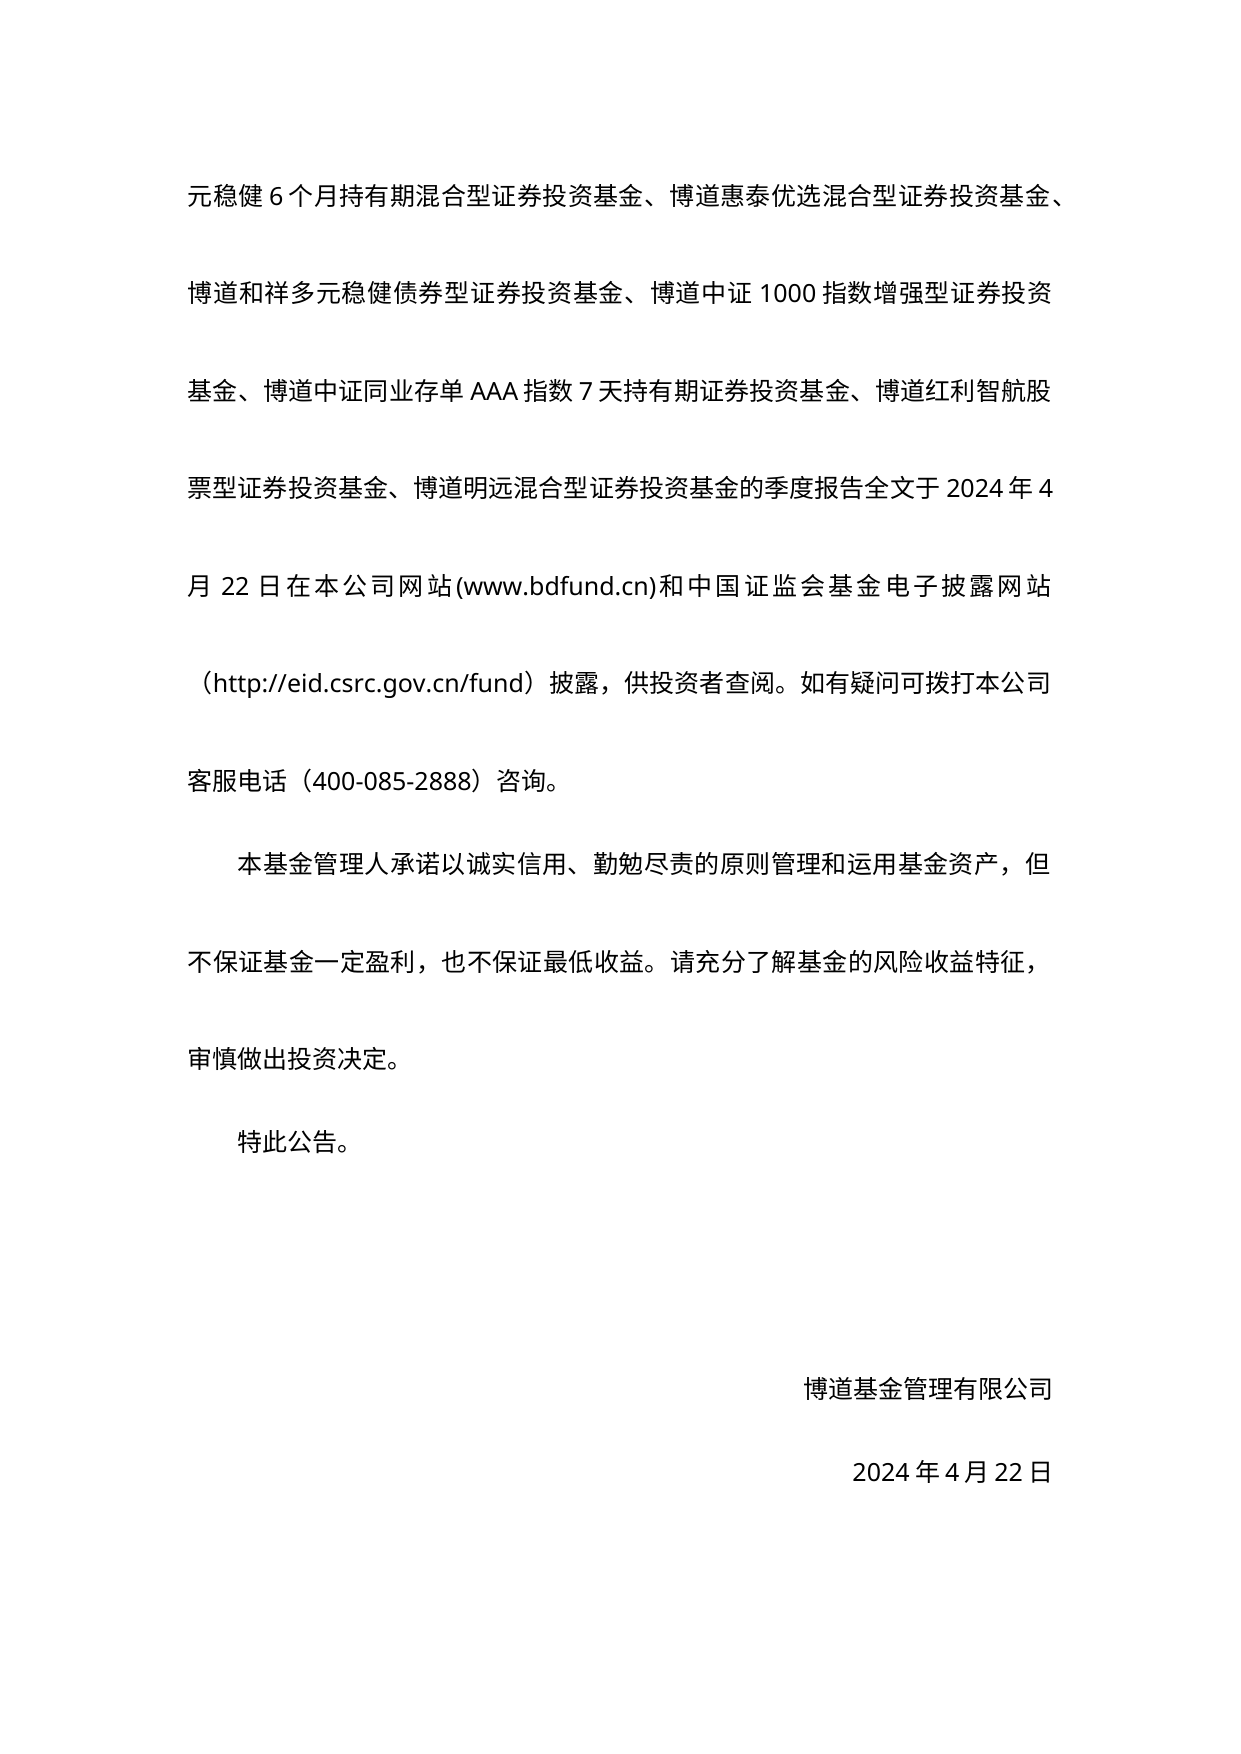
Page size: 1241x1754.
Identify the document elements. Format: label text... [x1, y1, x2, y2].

text 特此公告。 [187, 1108, 1053, 1173]
text 2024年4月22日 [187, 1438, 1053, 1503]
text 博道基金管理有限公司 [187, 1355, 1053, 1420]
text 本基金管理人承诺以诚实信用、勤勉尽责的原则管理和运用基金资产，但不保证基金一定盈利，也不保证最低收益。请充分了解基金的风险收益特征，审慎做出投资决定。 [187, 830, 1053, 1090]
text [187, 162, 1053, 812]
